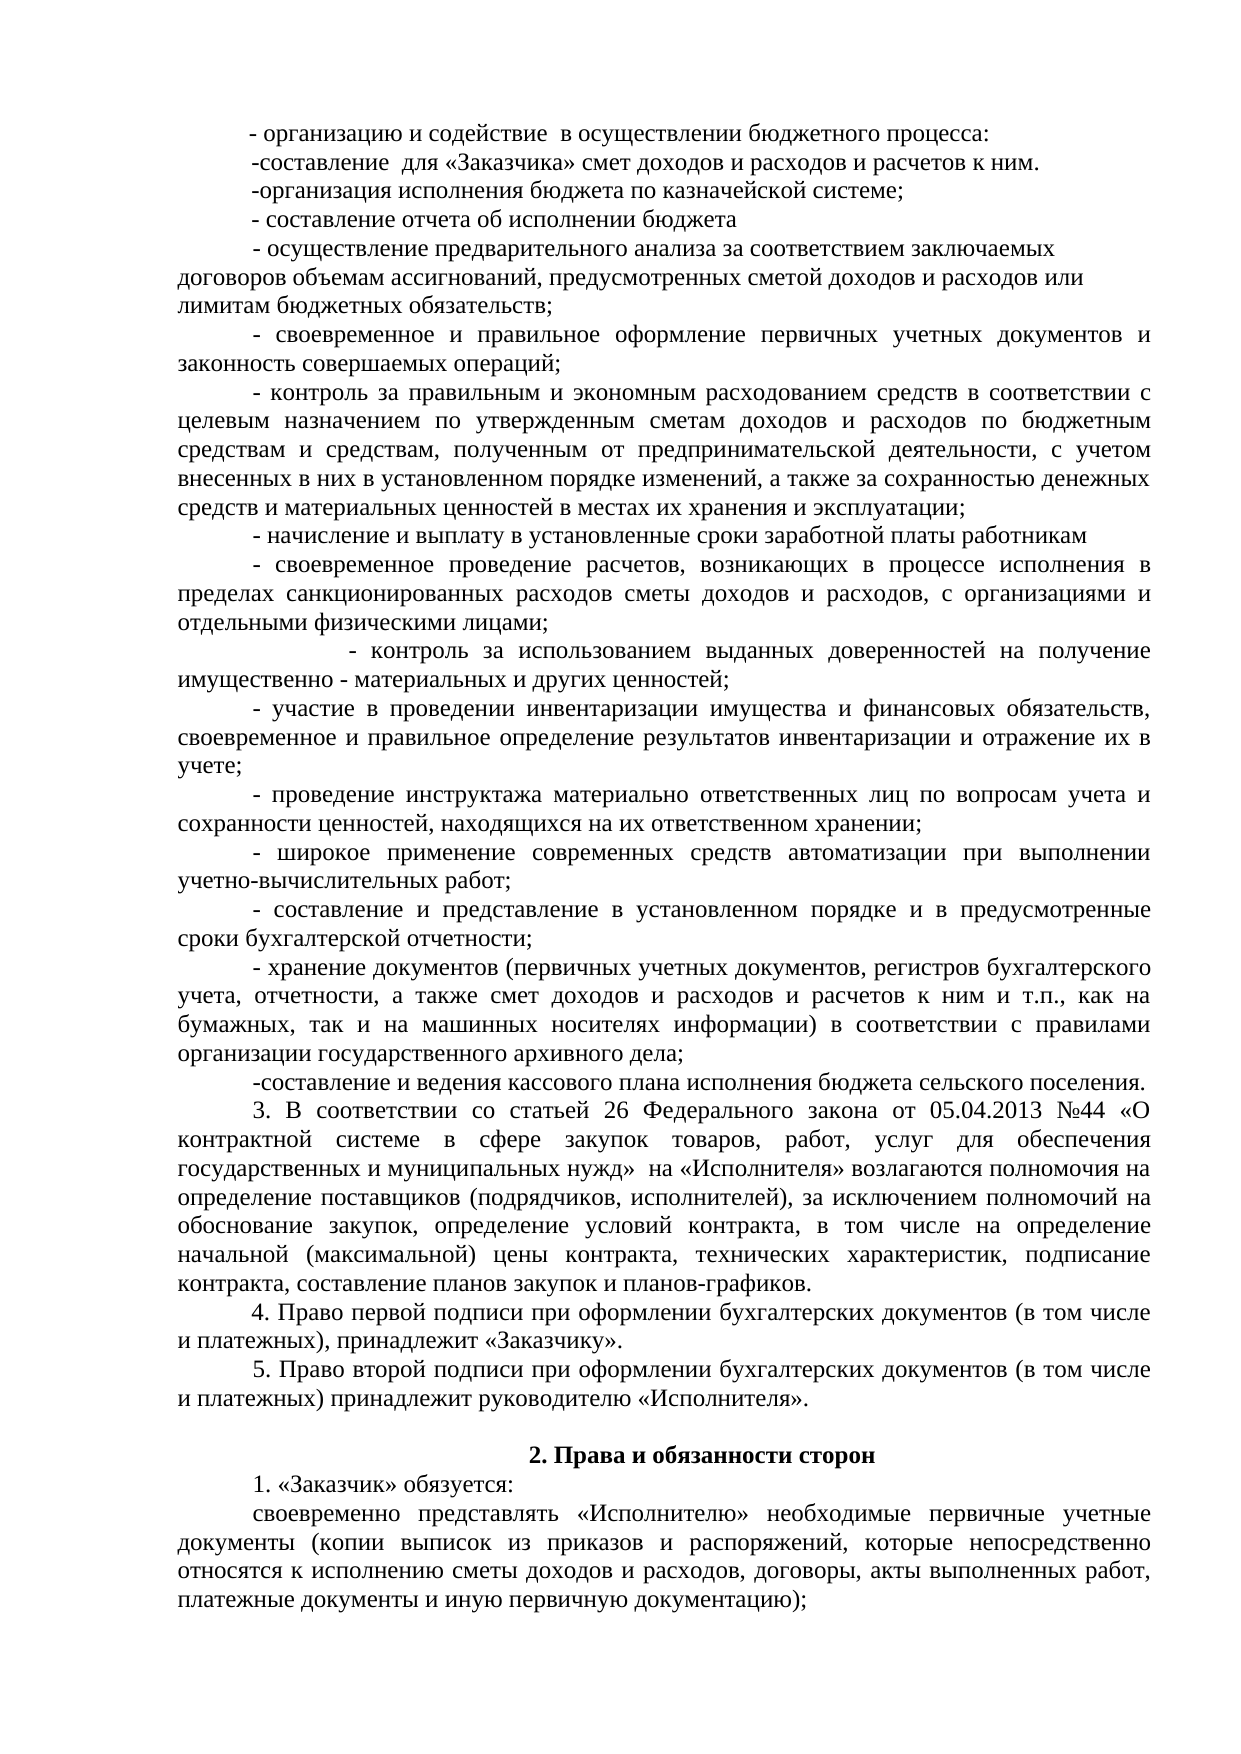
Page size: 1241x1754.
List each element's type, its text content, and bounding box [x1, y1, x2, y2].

text - составление отчета об исполнении бюджета [177, 204, 1152, 233]
text -организация исполнения бюджета по казначейской системе; [177, 176, 1152, 204]
text - проведение инструктажа материально ответственных лиц по вопросам учета и сохранности ценностей, находящихся на их ответственном хранении; [177, 779, 1152, 837]
text -составление и ведения кассового плана исполнения бюджета сельского поселения. [177, 1067, 1152, 1096]
text 1. «Заказчик» обязуется: [177, 1469, 1152, 1498]
text - контроль за использованием выданных доверенностей на получение имущественно - материальных и других ценностей; [177, 636, 1152, 693]
text 4. Право первой подписи при оформлении бухгалтерских документов (в том числе и платежных), принадлежит «Заказчику». [177, 1297, 1152, 1354]
text - хранение документов (первичных учетных документов, регистров бухгалтерского учета, отчетности, а также смет доходов и расходов и расчетов к ним и т.п., как на бумажных, так и на машинных носителях информации) в соответствии с правилами организации государственного архивного дела; [177, 952, 1152, 1067]
text - осуществление предварительного анализа за соответствием заключаемых договоров объемам ассигнований, предусмотренных сметой доходов и расходов или лимитам бюджетных обязательств; [177, 233, 1152, 319]
text - участие в проведении инвентаризации имущества и финансовых обязательств, своевременное и правильное определение результатов инвентаризации и отражение их в учете; [177, 693, 1152, 779]
text - контроль за правильным и экономным расходованием средств в соответствии с целевым назначением по утвержденным сметам доходов и расходов по бюджетным средствам и средствам, полученным от предпринимательской деятельности, с учетом внесенных в них в установленном порядке изменений, а также за сохранностью денежных средств и материальных ценностей в местах их хранения и эксплуатации; [177, 377, 1152, 521]
text - начисление и выплату в установленные сроки заработной платы работникам [177, 521, 1152, 549]
text 5. Право второй подписи при оформлении бухгалтерских документов (в том числе и платежных) принадлежит руководителю «Исполнителя». [177, 1354, 1152, 1412]
text - широкое применение современных средств автоматизации при выполнении учетно-вычислительных работ; [177, 837, 1152, 894]
text - своевременное проведение расчетов, возникающих в процессе исполнения в пределах санкционированных расходов сметы доходов и расходов, с организациями и отдельными физическими лицами; [177, 549, 1152, 636]
text своевременно представлять «Исполнителю» необходимые первичные учетные документы (копии выписок из приказов и распоряжений, которые непосредственно относятся к исполнению сметы доходов и расходов, договоры, акты выполненных работ, платежные документы и иную первичную документацию); [177, 1498, 1152, 1613]
text - составление и представление в установленном порядке и в предусмотренные сроки бухгалтерской отчетности; [177, 894, 1152, 952]
text -составление для «Заказчика» смет доходов и расходов и расчетов к ним. [177, 147, 1152, 176]
text 2. Права и обязанности сторон [177, 1441, 1152, 1469]
text - организацию и содействие в осуществлении бюджетного процесса: [177, 118, 1152, 147]
text - своевременное и правильное оформление первичных учетных документов и законность совершаемых операций; [177, 319, 1152, 377]
text 3. В соответствии со статьей 26 Федерального закона от 05.04.2013 №44 «О контрактной системе в сфере закупок товаров, работ, услуг для обеспечения государственных и муниципальных нужд» на «Исполнителя» возлагаются полномочия на определение поставщиков (подрядчиков, исполнителей), за исключением полномочий на обоснование закупок, определение условий контракта, в том числе на определение начальной (максимальной) цены контракта, технических характеристик, подписание контракта, составление планов закупок и планов-графиков. [177, 1096, 1152, 1297]
